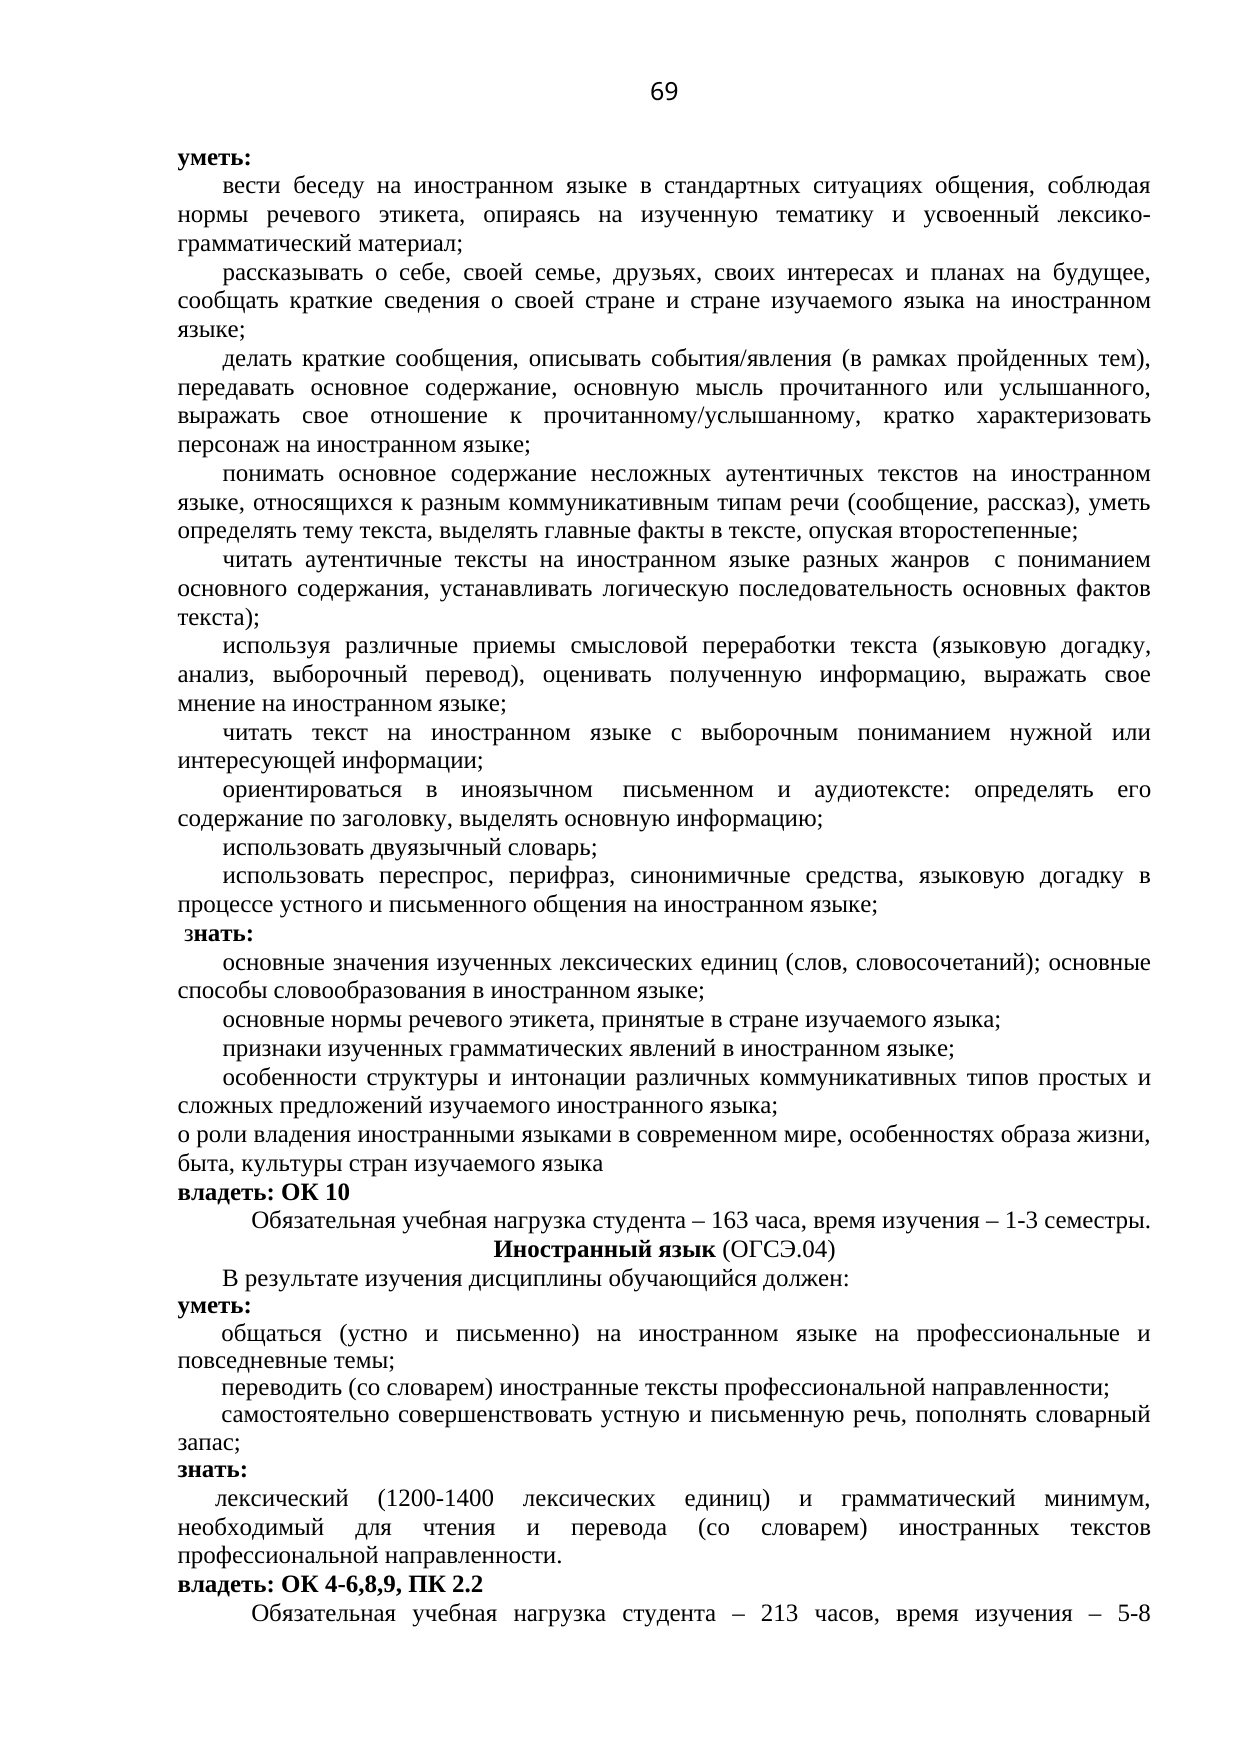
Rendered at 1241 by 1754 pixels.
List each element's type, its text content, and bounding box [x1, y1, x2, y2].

text ориентироваться в иноязычном письменном и аудиотексте: определять его содержание по заголовку, выделять основную информацию; [177, 774, 1152, 832]
text особенности структуры и интонации различных коммуникативных типов простых и сложных предложений изучаемого иностранного языка; [177, 1062, 1152, 1119]
text Обязательная учебная нагрузка студента – 163 часа, время изучения – 1-3 семестры. [177, 1206, 1152, 1234]
text самостоятельно совершенствовать устную и письменную речь, пополнять словарный запас; [177, 1401, 1152, 1456]
text Иностранный язык (ОГСЭ.04) [177, 1234, 1152, 1263]
text переводить (со словарем) иностранные тексты профессиональной направленности; [177, 1374, 1152, 1401]
text знать: [177, 918, 1152, 947]
text использовать переспрос, перифраз, синонимичные средства, языковую догадку в процессе устного и письменного общения на иностранном языке; [177, 861, 1152, 918]
text о роли владения иностранными языками в современном мире, особенностях образа жизни, быта, культуры стран изучаемого языка [177, 1119, 1152, 1177]
text В результате изучения дисциплины обучающийся должен: [177, 1263, 1152, 1292]
text основные нормы речевого этикета, принятые в стране изучаемого языка; [177, 1004, 1152, 1033]
text делать краткие сообщения, описывать события/явления (в рамках пройденных тем), передавать основное содержание, основную мысль прочитанного или услышанного, выражать свое отношение к прочитанному/услышанному, кратко характеризовать персонаж на иностранном языке; [177, 343, 1152, 458]
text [177, 1598, 1152, 1627]
text признаки изученных грамматических явлений в иностранном языке; [177, 1033, 1152, 1062]
text вести беседу на иностранном языке в стандартных ситуациях общения, соблюдая нормы речевого этикета, опираясь на изученную тематику и усвоенный лексико-грамматический материал; [177, 171, 1152, 257]
text уметь: [177, 142, 1152, 171]
text понимать основное содержание несложных аутентичных текстов на иностранном языке, относящихся к разным коммуникативным типам речи (сообщение, рассказ), уметь определять тему текста, выделять главные факты в тексте, опуская второстепенные; [177, 458, 1152, 544]
text общаться (устно и письменно) на иностранном языке на профессиональные и повседневные темы; [177, 1319, 1152, 1374]
text основные значения изученных лексических единиц (слов, словосочетаний); основные способы словообразования в иностранном языке; [177, 947, 1152, 1004]
text рассказывать о себе, своей семье, друзьях, своих интересах и планах на будущее, сообщать краткие сведения о своей стране и стране изучаемого языка на иностранном языке; [177, 257, 1152, 343]
text уметь: [177, 1292, 1152, 1319]
text читать текст на иностранном языке с выборочным пониманием нужной или интересующей информации; [177, 717, 1152, 774]
text использовать двуязычный словарь; [177, 832, 1152, 861]
text читать аутентичные тексты на иностранном языке разных жанров с пониманием основного содержания, устанавливать логическую последовательность основных фактов текста); [177, 544, 1152, 631]
text владеть: ОК 10 [177, 1177, 1152, 1206]
text владеть: ОК 4-6,8,9, ПК 2.2 [177, 1569, 1152, 1598]
text используя различные приемы смысловой переработки текста (языковую догадку, анализ, выборочный перевод), оценивать полученную информацию, выражать свое мнение на иностранном языке; [177, 631, 1152, 717]
text лексический (1200-1400 лексических единиц) и грамматический минимум, необходимый для чтения и перевода (со словарем) иностранных текстов профессиональной направленности. [177, 1483, 1152, 1569]
text знать: [177, 1456, 1152, 1483]
